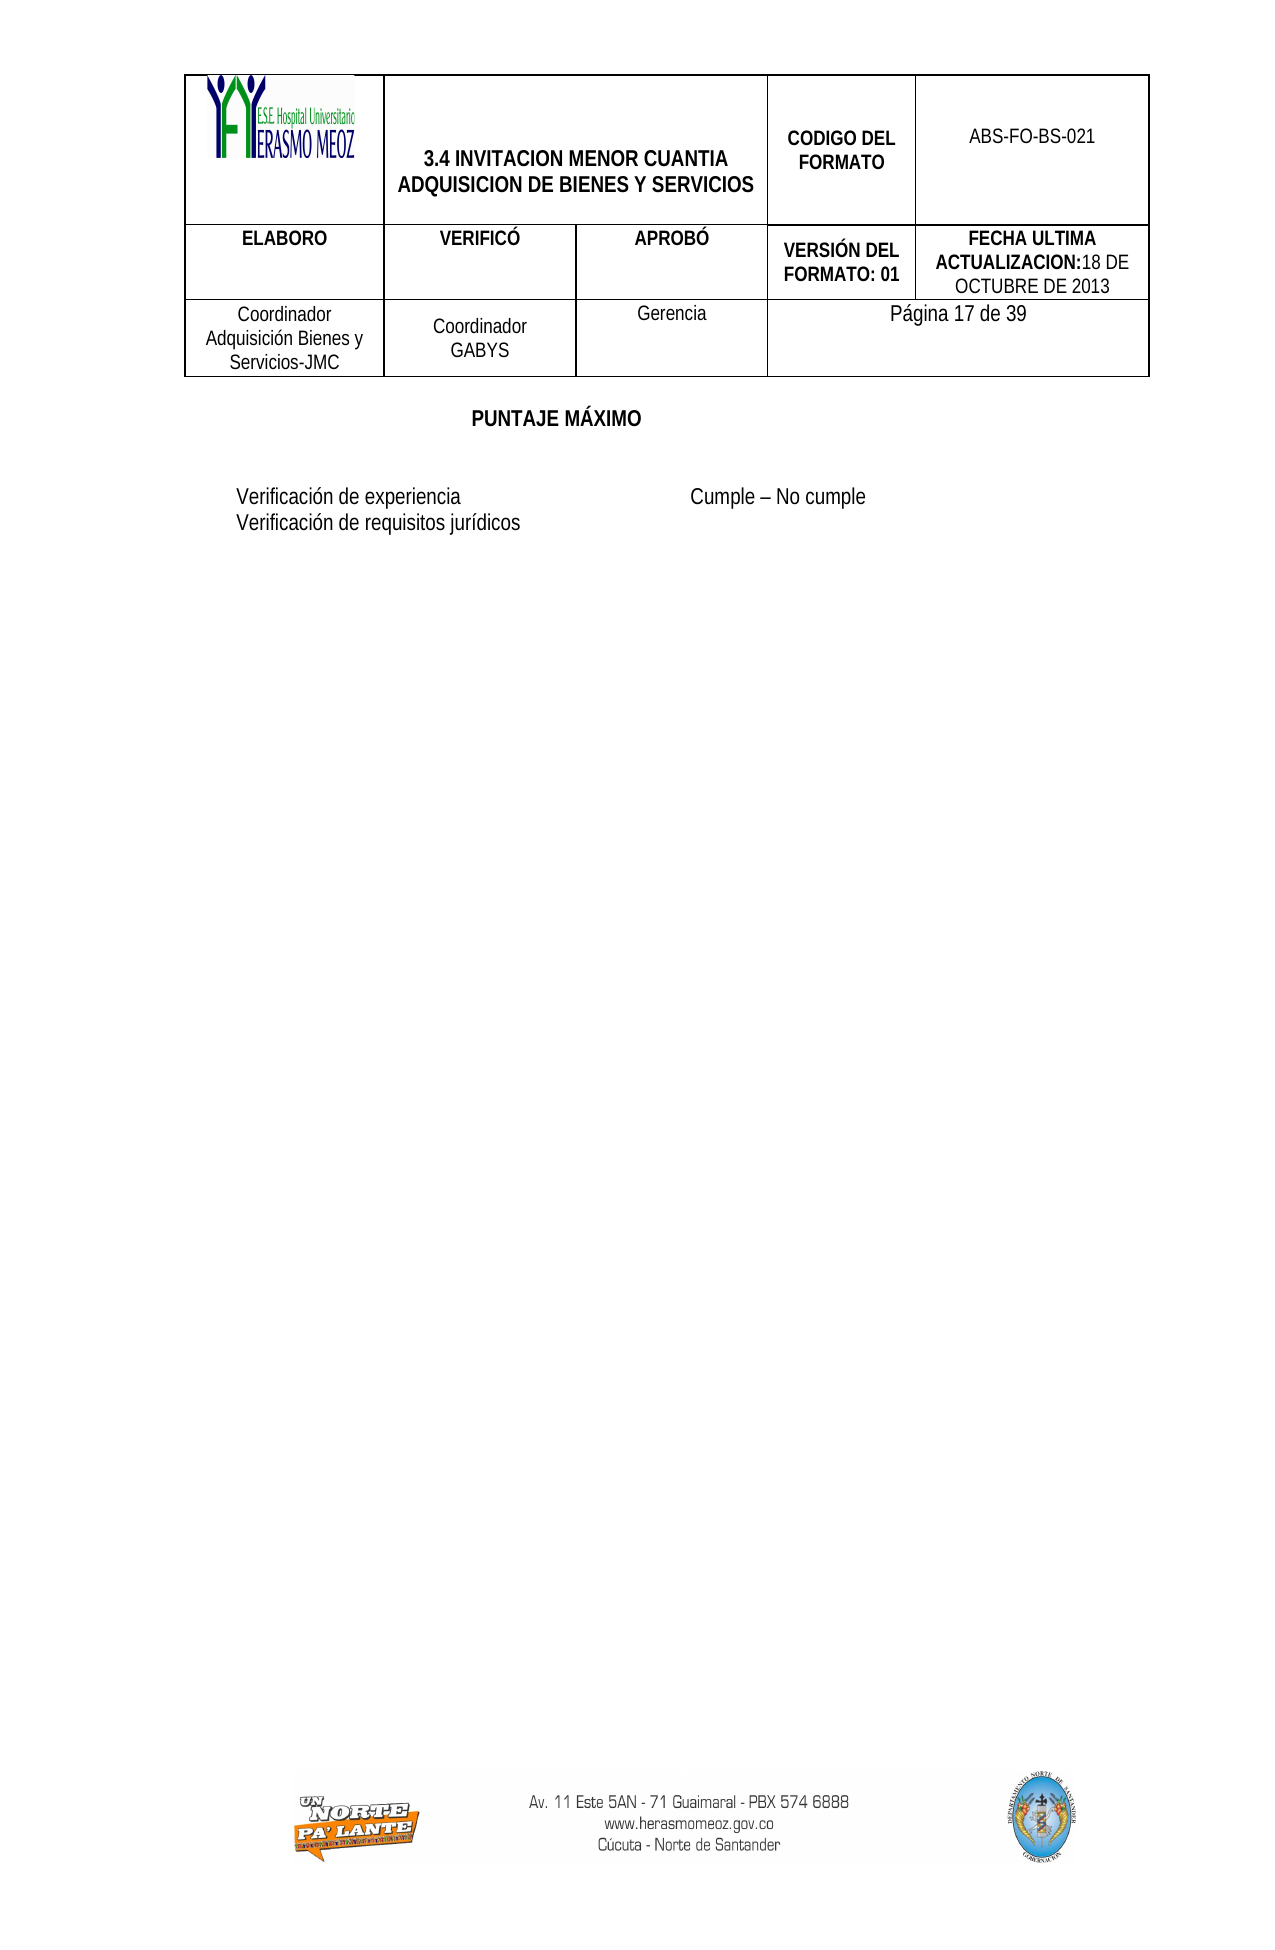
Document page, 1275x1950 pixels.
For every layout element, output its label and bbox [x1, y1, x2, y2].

picture [292, 1771, 1076, 1863]
picture [207, 75, 355, 158]
